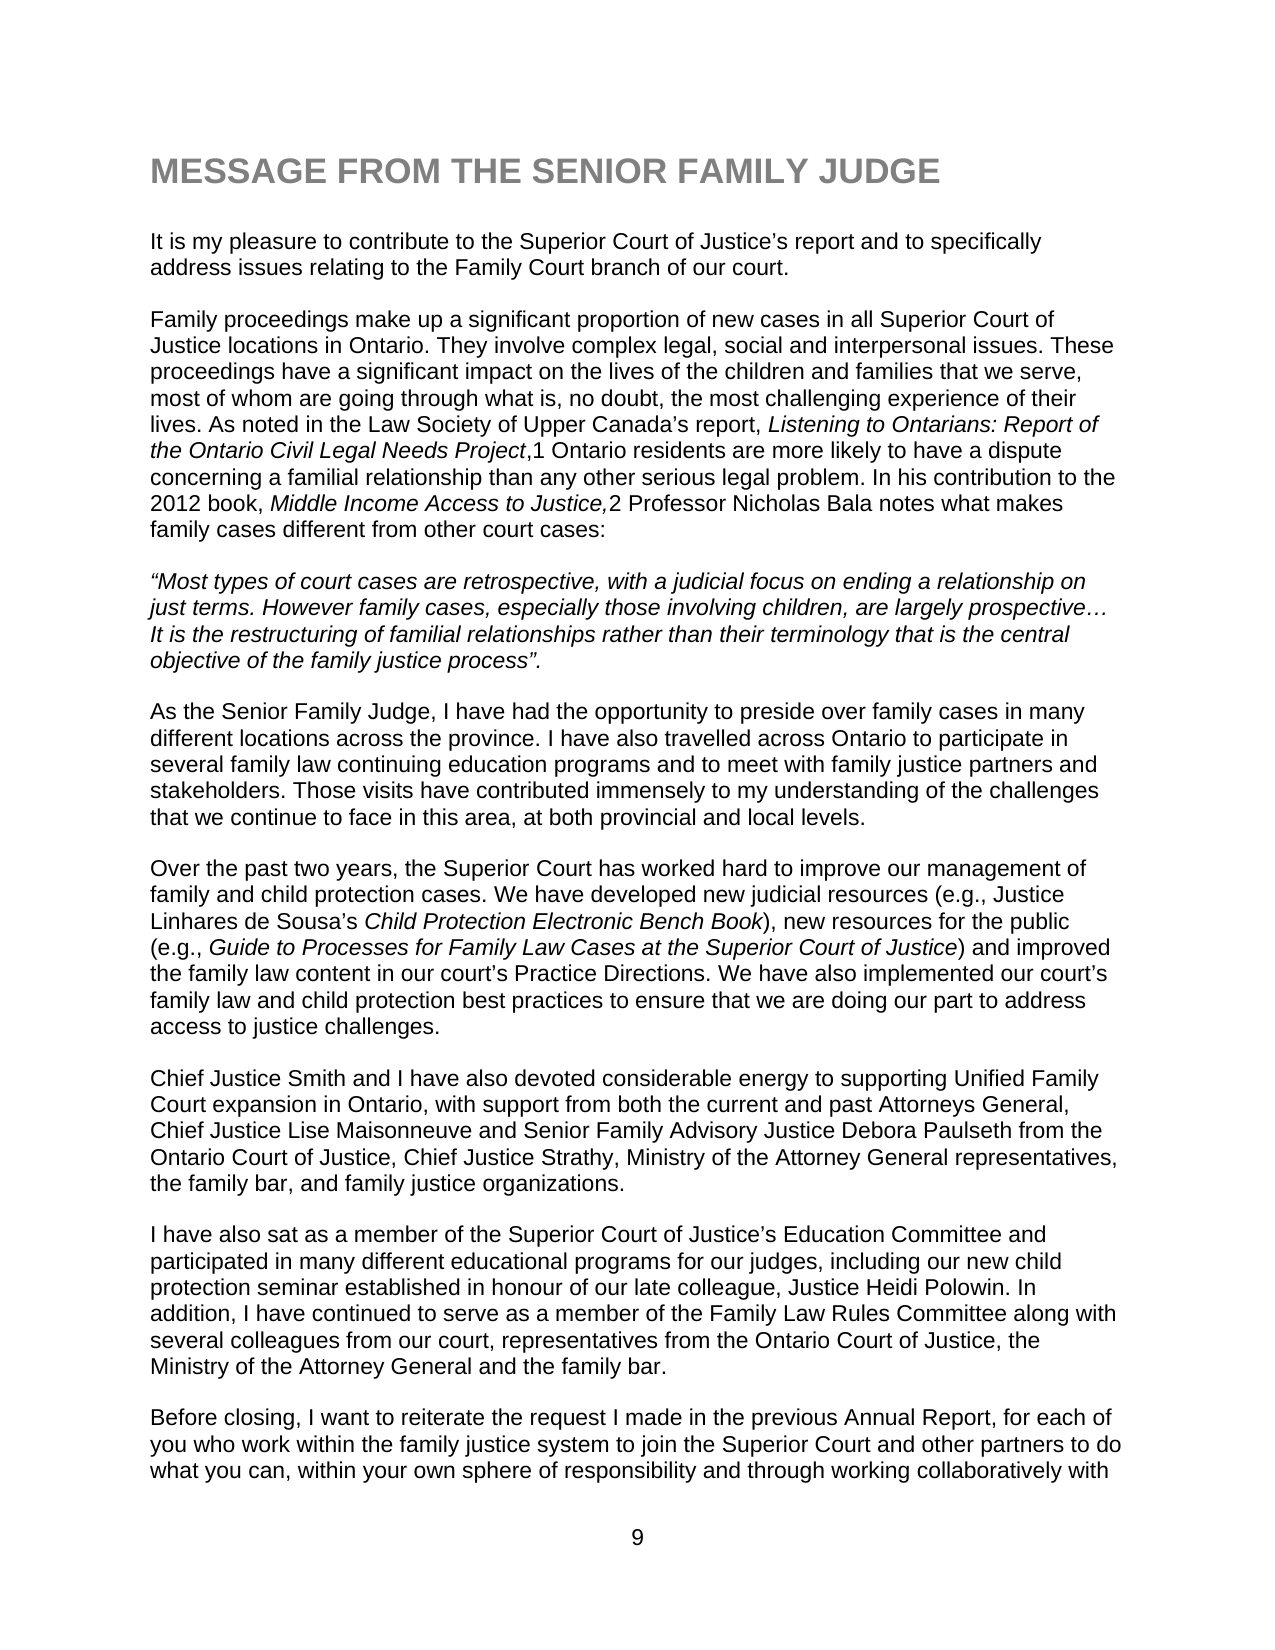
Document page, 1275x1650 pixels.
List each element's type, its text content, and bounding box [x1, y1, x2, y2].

text It is my pleasure to contribute to the Superior Court of Justice’s report and to specifically address issues relating to the Family Court branch of our court. [150, 228, 1125, 281]
text Chief Justice Smith and I have also devoted considerable energy to supporting Unified Family Court expansion in Ontario, with support from both the current and past Attorneys General, Chief Justice Lise Maisonneuve and Senior Family Advisory Justice Debora Paulseth from the Ontario Court of Justice, Chief Justice Strathy, Ministry of the Attorney General representatives, the family bar, and family justice organizations. [150, 1064, 1125, 1196]
text Over the past two years, the Superior Court has worked hard to improve our management of family and child protection cases. We have developed new judicial resources (e.g., Justice Linhares de Sousa’s Child Protection Electronic Bench Book), new resources for the public (e.g., Guide to Processes for Family Law Cases at the Superior Court of Justice) and improved the family law content in our court’s Practice Directions. We have also implemented our court’s family law and child protection best practices to ensure that we are doing our part to address access to justice challenges. [150, 855, 1125, 1039]
text “Most types of court cases are retrospective, with a judicial focus on ending a relationship on just terms. However family cases, especially those involving children, are largely prospective… It is the restructuring of familial relationships rather than their terminology that is the central objective of the family justice process”. [150, 568, 1125, 673]
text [150, 1404, 1125, 1483]
text As the Senior Family Judge, I have had the opportunity to preside over family cases in many different locations across the province. I have also travelled across Ontario to participate in several family law continuing education programs and to meet with family justice partners and stakeholders. Those visits have contributed immensely to my understanding of the challenges that we continue to face in this area, at both provincial and local levels. [150, 698, 1125, 830]
text I have also sat as a member of the Superior Court of Justice’s Education Committee and participated in many different educational programs for our judges, including our new child protection seminar established in honour of our late colleague, Justice Heidi Polowin. In addition, I have continued to serve as a member of the Family Law Rules Committee along with several colleagues from our court, representatives from the Ontario Court of Justice, the Ministry of the Attorney General and the family bar. [150, 1221, 1125, 1379]
subtitle MESSAGE FROM THE SENIOR FAMILY JUDGE [150, 150, 1125, 191]
text Family proceedings make up a significant proportion of new cases in all Superior Court of Justice locations in Ontario. They involve complex legal, social and interpersonal issues. These proceedings have a significant impact on the lives of the children and families that we serve, most of whom are going through what is, no doubt, the most challenging experience of their lives. As noted in the Law Society of Upper Canada’s report, Listening to Ontarians: Report of the Ontario Civil Legal Needs Project,1 Ontario residents are more likely to have a dispute concerning a familial relationship than any other serious legal problem. In his contribution to the 2012 book, Middle Income Access to Justice,2 Professor Nicholas Bala notes what makes family cases different from other court cases: [150, 306, 1125, 543]
